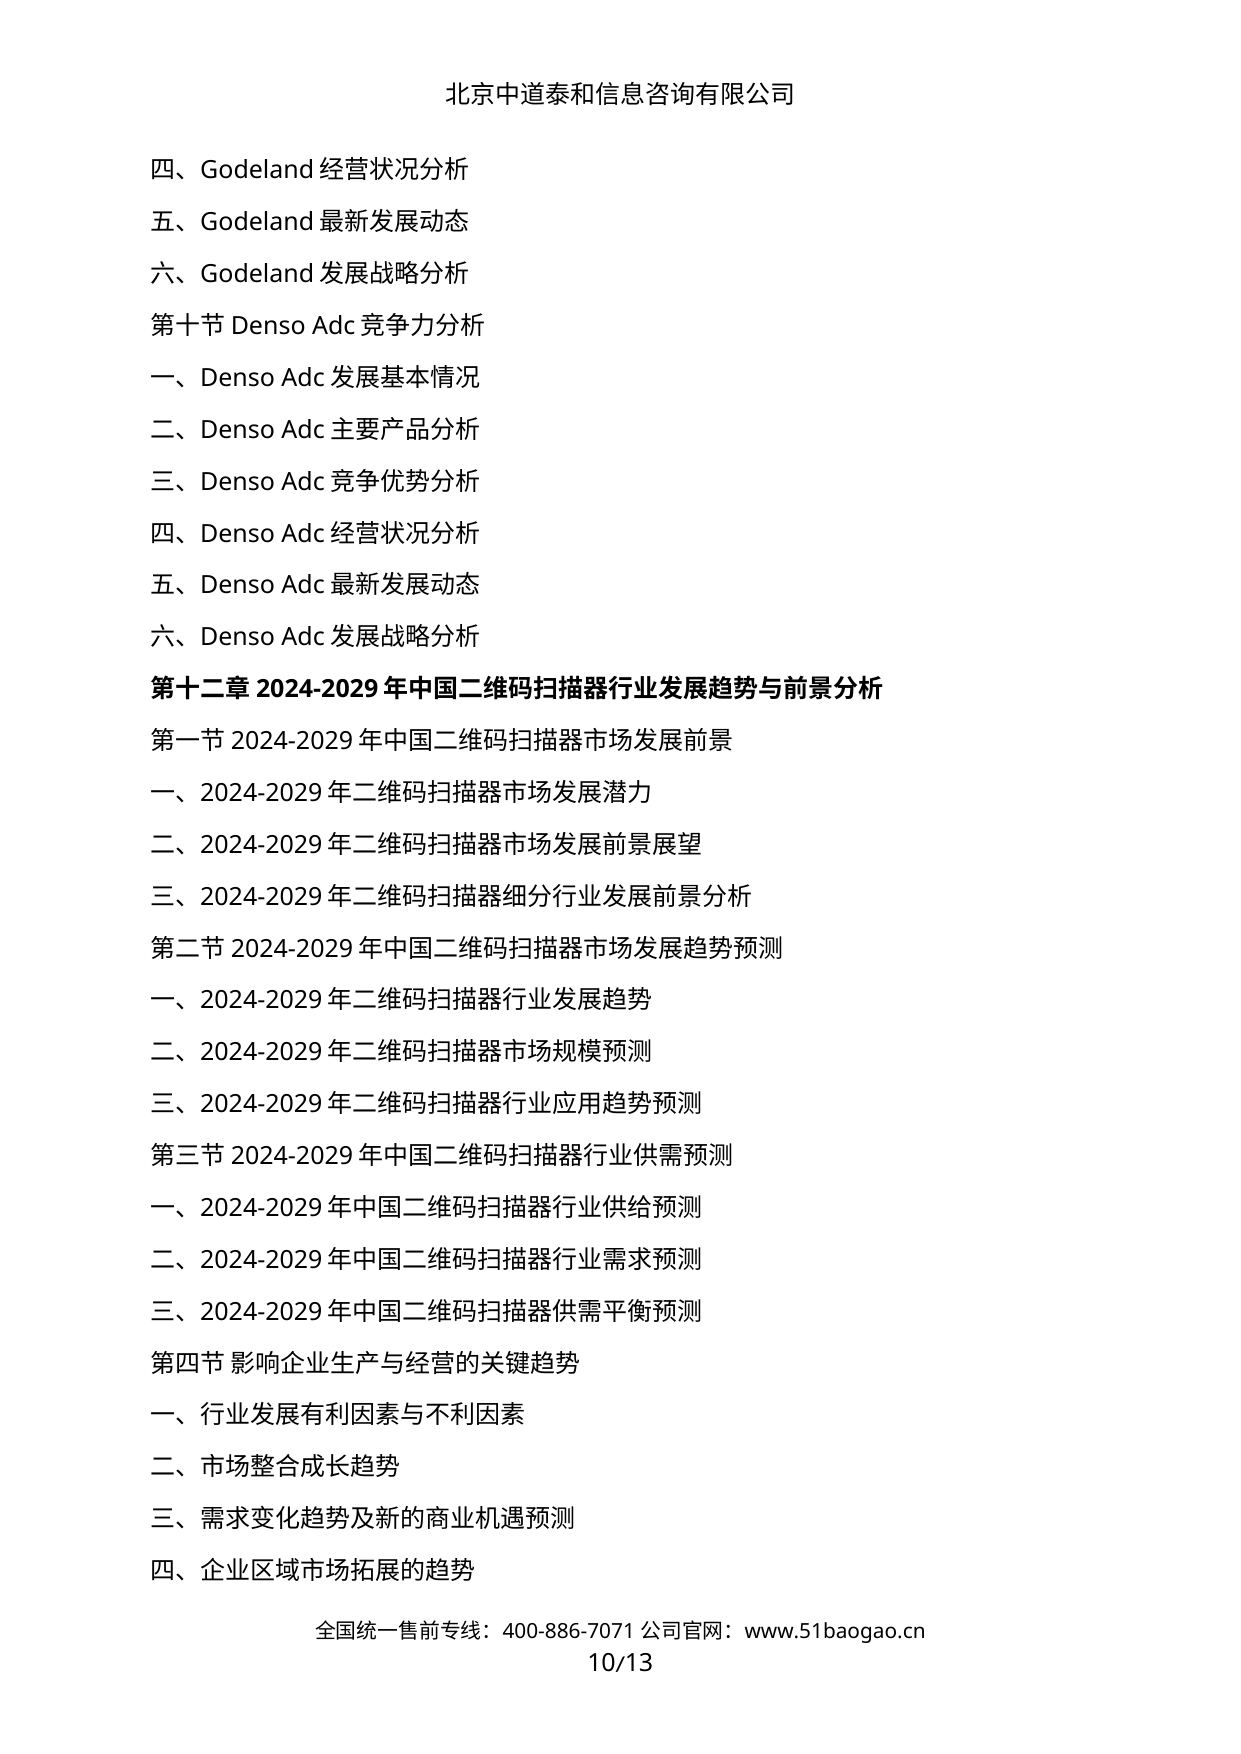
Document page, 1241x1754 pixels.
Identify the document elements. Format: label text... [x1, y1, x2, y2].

text 一、2024-2029年二维码扫描器市场发展潜力 [150, 772, 1090, 809]
text 四、Denso Adc经营状况分析 [150, 513, 1090, 549]
text 三、2024-2029年中国二维码扫描器供需平衡预测 [150, 1291, 1090, 1327]
text 五、Godeland最新发展动态 [150, 202, 1090, 238]
text 三、Denso Adc竞争优势分析 [150, 461, 1090, 497]
text 一、2024-2029年二维码扫描器行业发展趋势 [150, 980, 1090, 1016]
text 三、需求变化趋势及新的商业机遇预测 [150, 1499, 1090, 1535]
text 六、Godeland发展战略分析 [150, 254, 1090, 290]
text 六、Denso Adc发展战略分析 [150, 617, 1090, 653]
text 第十节 Denso Adc竞争力分析 [150, 306, 1090, 342]
text 第二节 2024-2029年中国二维码扫描器市场发展趋势预测 [150, 928, 1090, 964]
text 第一节 2024-2029年中国二维码扫描器市场发展前景 [150, 721, 1090, 757]
text 第十二章 2024-2029年中国二维码扫描器行业发展趋势与前景分析 [150, 669, 1090, 705]
text 四、Godeland经营状况分析 [150, 150, 1090, 186]
text 二、2024-2029年中国二维码扫描器行业需求预测 [150, 1239, 1090, 1276]
text 四、企业区域市场拓展的趋势 [150, 1551, 1090, 1587]
text 二、2024-2029年二维码扫描器市场规模预测 [150, 1032, 1090, 1068]
text 一、Denso Adc发展基本情况 [150, 357, 1090, 394]
text 五、Denso Adc最新发展动态 [150, 565, 1090, 601]
text 第四节 影响企业生产与经营的关键趋势 [150, 1343, 1090, 1379]
text 第三节 2024-2029年中国二维码扫描器行业供需预测 [150, 1136, 1090, 1172]
text 二、Denso Adc主要产品分析 [150, 409, 1090, 446]
text 二、市场整合成长趋势 [150, 1447, 1090, 1483]
text 一、行业发展有利因素与不利因素 [150, 1395, 1090, 1431]
text 二、2024-2029年二维码扫描器市场发展前景展望 [150, 824, 1090, 861]
text 三、2024-2029年二维码扫描器细分行业发展前景分析 [150, 876, 1090, 912]
text 三、2024-2029年二维码扫描器行业应用趋势预测 [150, 1084, 1090, 1120]
text 一、2024-2029年中国二维码扫描器行业供给预测 [150, 1187, 1090, 1224]
